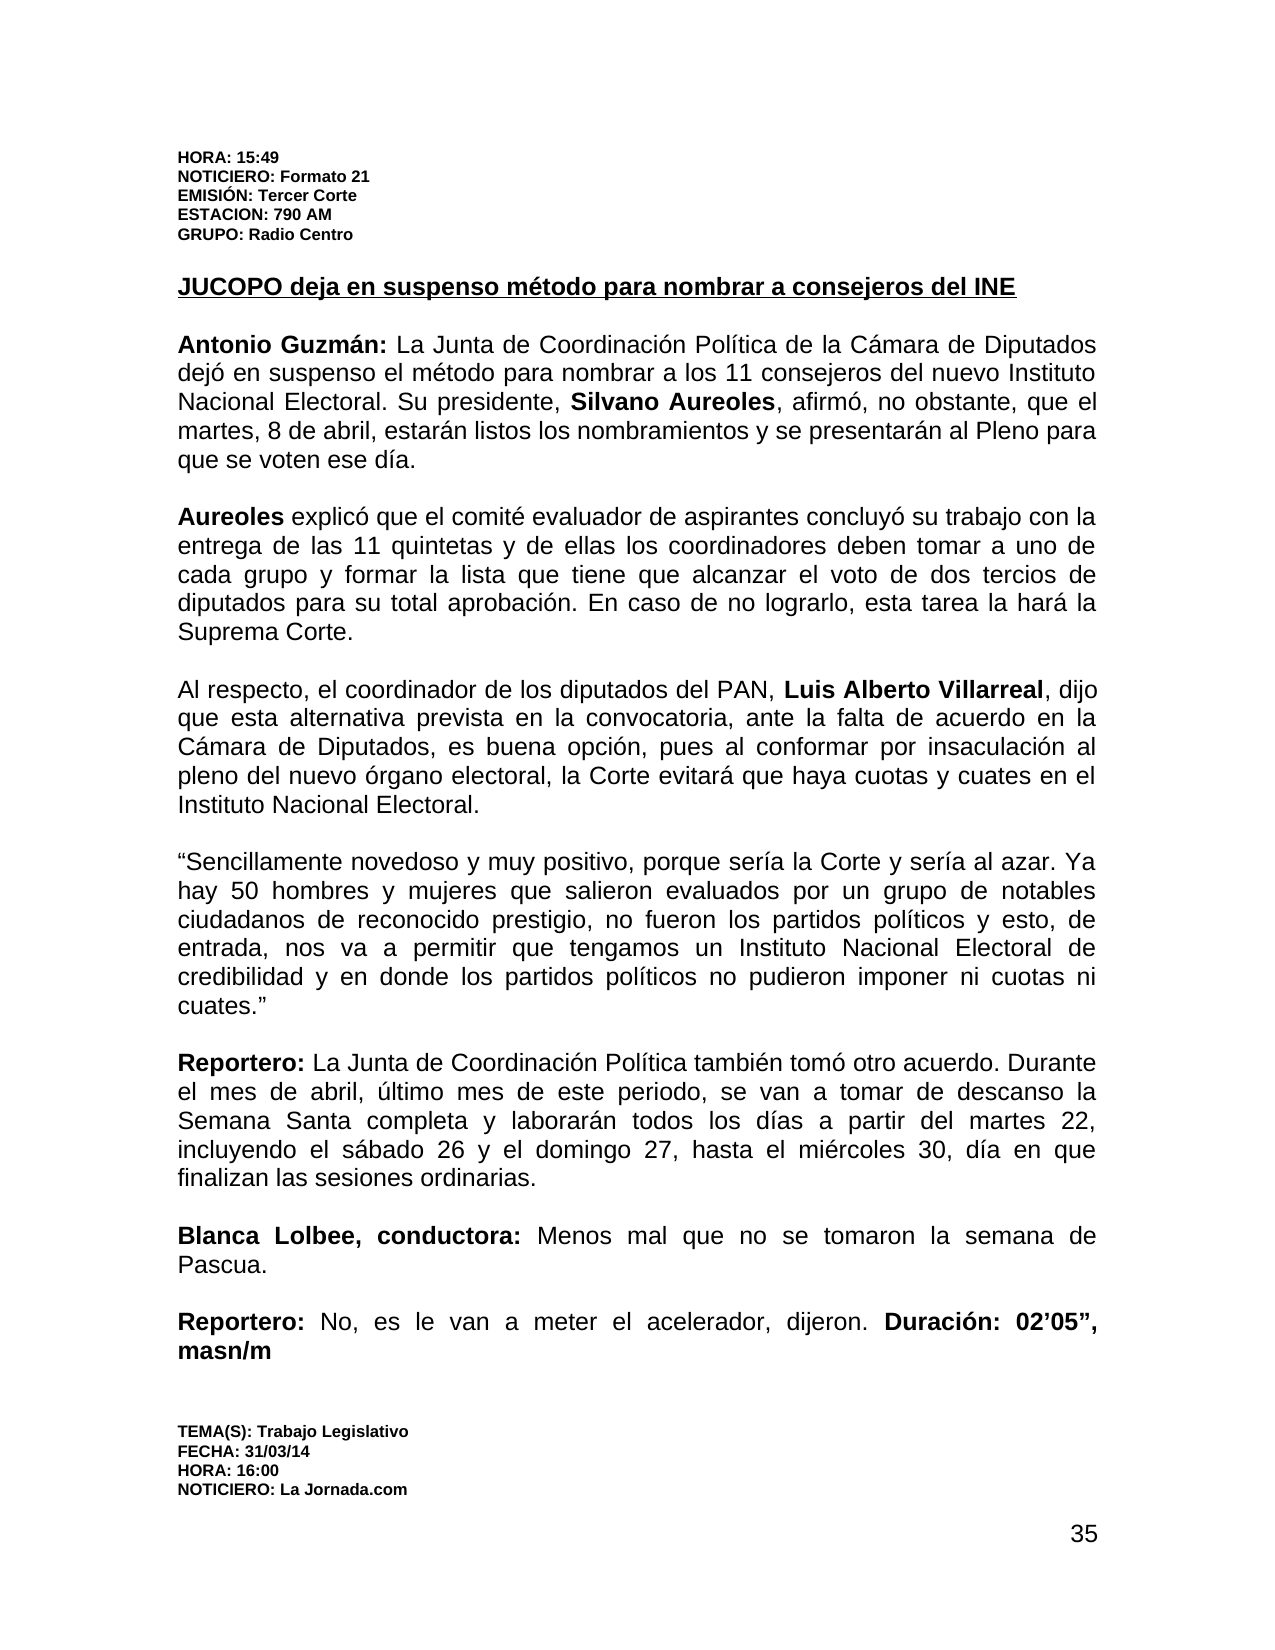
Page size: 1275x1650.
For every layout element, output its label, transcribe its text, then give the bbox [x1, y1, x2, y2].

text Reportero: La Junta de Coordinación Política también tomó otro acuerdo. Durante el mes de abril, último mes de este periodo, se van a tomar de descanso la Semana Santa completa y laborarán todos los días a partir del martes 22, incluyendo el sábado 26 y el domingo 27, hasta el miércoles 30, día en que finalizan las sesiones ordinarias. [177, 1048, 1098, 1192]
text EMISIÓN: Tercer Corte [177, 186, 1098, 205]
text HORA: 16:00 [177, 1461, 1098, 1480]
text Blanca Lolbee, conductora: Menos mal que no se tomaron la semana de Pascua. [177, 1221, 1098, 1278]
text HORA: 15:49 [177, 148, 1098, 167]
text NOTICIERO: Formato 21 [177, 167, 1098, 186]
text GRUPO: Radio Centro [177, 224, 1098, 243]
text Reportero: No, es le van a meter el acelerador, dijeron. Duración: 02’05”, masn/m [177, 1307, 1098, 1365]
text Aureoles explicó que el comité evaluador de aspirantes concluyó su trabajo con la entrega de las 11 quintetas y de ellas los coordinadores deben tomar a uno de cada grupo y formar la lista que tiene que alcanzar el voto de dos tercios de diputados para su total aprobación. En caso de no lograrlo, esta tarea la hará la Suprema Corte. [177, 502, 1098, 646]
text Al respecto, el coordinador de los diputados del PAN, Luis Alberto Villarreal, dijo que esta alternativa prevista en la convocatoria, ante la falta de acuerdo en la Cámara de Diputados, es buena opción, pues al conformar por insaculación al pleno del nuevo órgano electoral, la Corte evitará que haya cuotas y cuates en el Instituto Nacional Electoral. [177, 675, 1098, 818]
text Antonio Guzmán: La Junta de Coordinación Política de la Cámara de Diputados dejó en suspenso el método para nombrar a los 11 consejeros del nuevo Instituto Nacional Electoral. Su presidente, Silvano Aureoles, afirmó, no obstante, que el martes, 8 de abril, estarán listos los nombramientos y se presentarán al Pleno para que se voten ese día. [177, 330, 1098, 473]
text NOTICIERO: La Jornada.com [177, 1480, 1098, 1499]
text FECHA: 31/03/14 [177, 1441, 1098, 1461]
text JUCOPO deja en suspenso método para nombrar a consejeros del INE [177, 272, 1098, 301]
text TEMA(S): Trabajo Legislativo [177, 1422, 1098, 1441]
text ESTACION: 790 AM [177, 205, 1098, 224]
text “Sencillamente novedoso y muy positivo, porque sería la Corte y sería al azar. Ya hay 50 hombres y mujeres que salieron evaluados por un grupo de notables ciudadanos de reconocido prestigio, no fueron los partidos políticos y esto, de entrada, nos va a permitir que tengamos un Instituto Nacional Electoral de credibilidad y en donde los partidos políticos no pudieron imponer ni cuotas ni cuates.” [177, 847, 1098, 1020]
